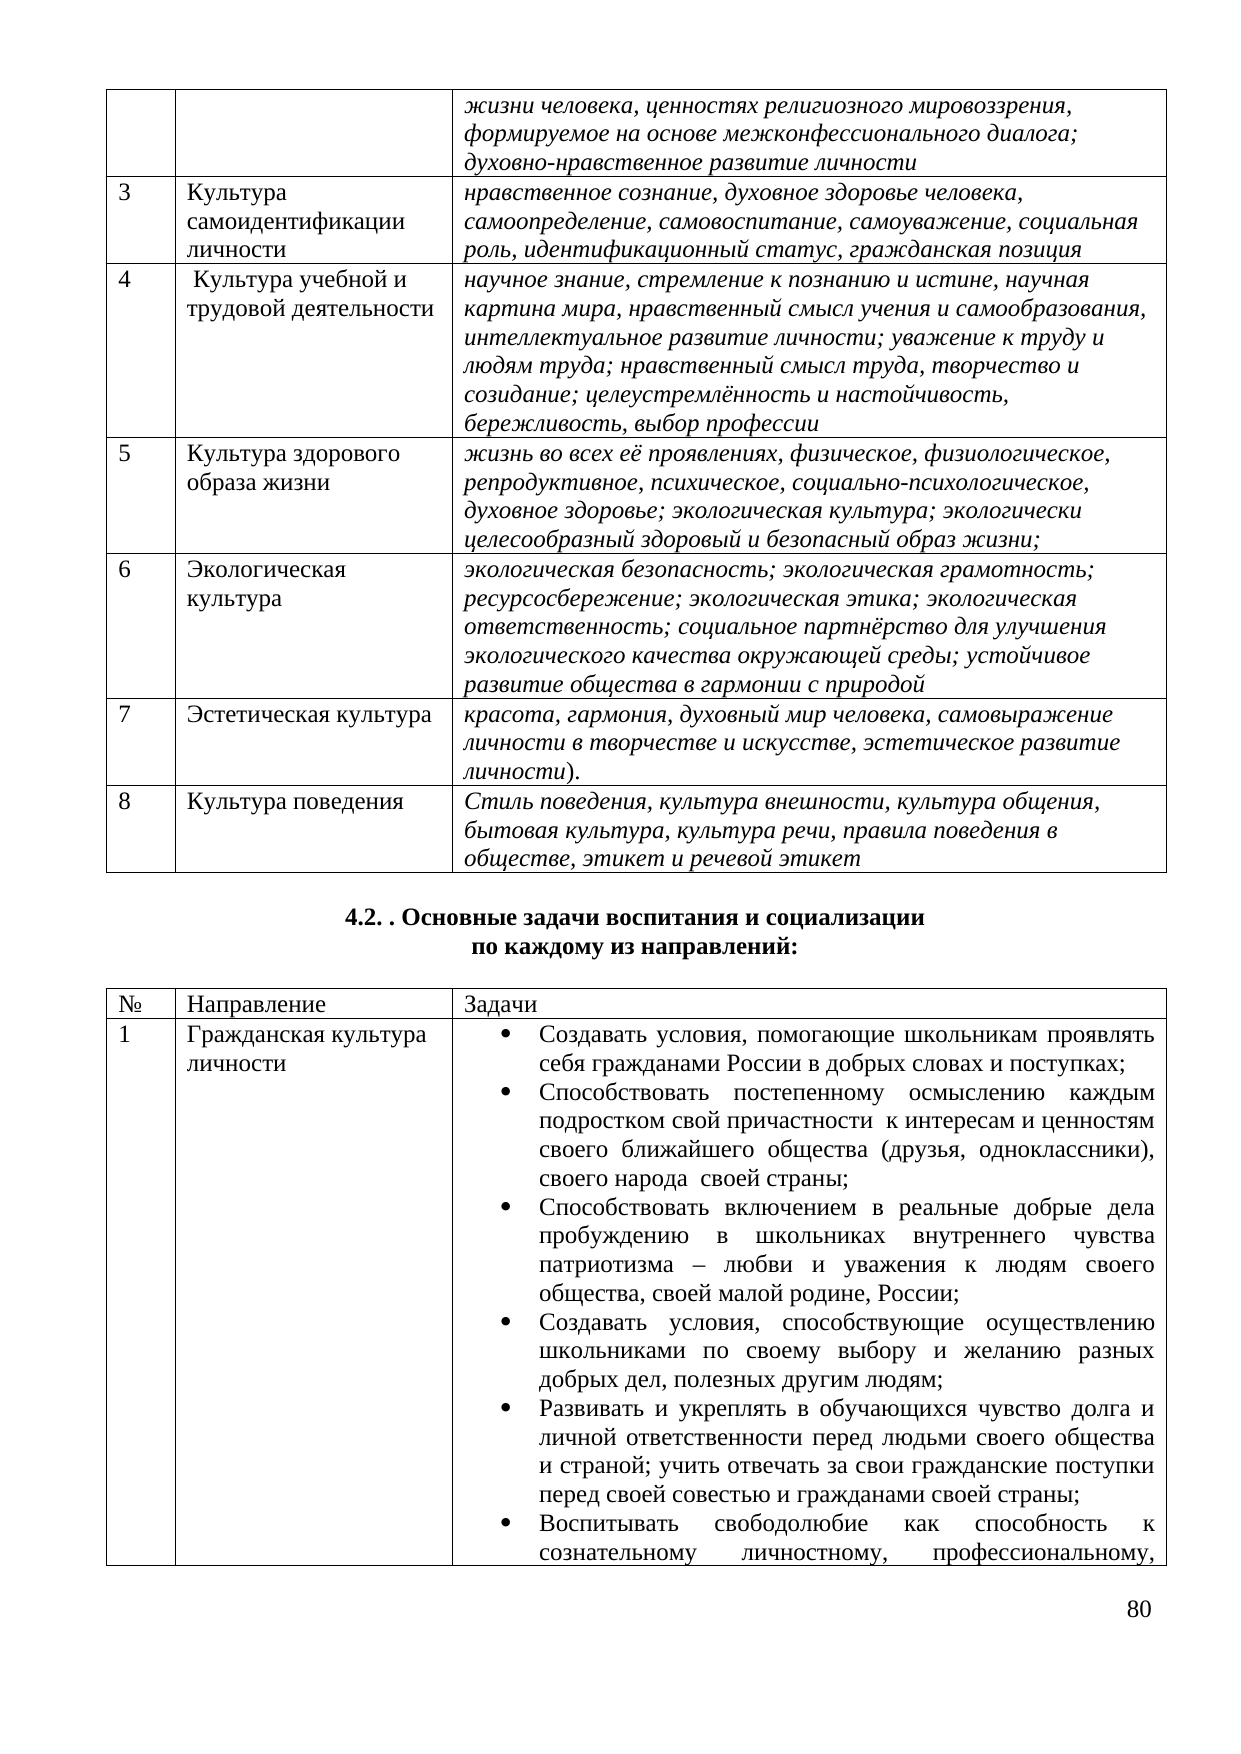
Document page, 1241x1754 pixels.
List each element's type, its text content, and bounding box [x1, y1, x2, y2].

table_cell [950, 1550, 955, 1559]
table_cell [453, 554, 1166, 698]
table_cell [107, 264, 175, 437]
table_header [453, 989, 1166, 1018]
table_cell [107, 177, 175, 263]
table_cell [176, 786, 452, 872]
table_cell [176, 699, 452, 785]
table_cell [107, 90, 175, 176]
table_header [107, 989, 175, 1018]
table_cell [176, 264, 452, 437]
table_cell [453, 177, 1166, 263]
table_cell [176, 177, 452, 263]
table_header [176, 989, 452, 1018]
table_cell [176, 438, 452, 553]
text по каждому из направлений: [118, 931, 1152, 959]
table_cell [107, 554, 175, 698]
text 4.2. . Основные задачи воспитания и социализации [118, 902, 1152, 931]
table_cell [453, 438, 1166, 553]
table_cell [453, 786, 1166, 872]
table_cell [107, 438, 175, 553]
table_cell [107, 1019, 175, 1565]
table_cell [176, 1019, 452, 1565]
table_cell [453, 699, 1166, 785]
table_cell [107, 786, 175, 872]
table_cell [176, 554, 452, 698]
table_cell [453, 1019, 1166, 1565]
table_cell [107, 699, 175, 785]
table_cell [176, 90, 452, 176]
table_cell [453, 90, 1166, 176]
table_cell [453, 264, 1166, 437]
